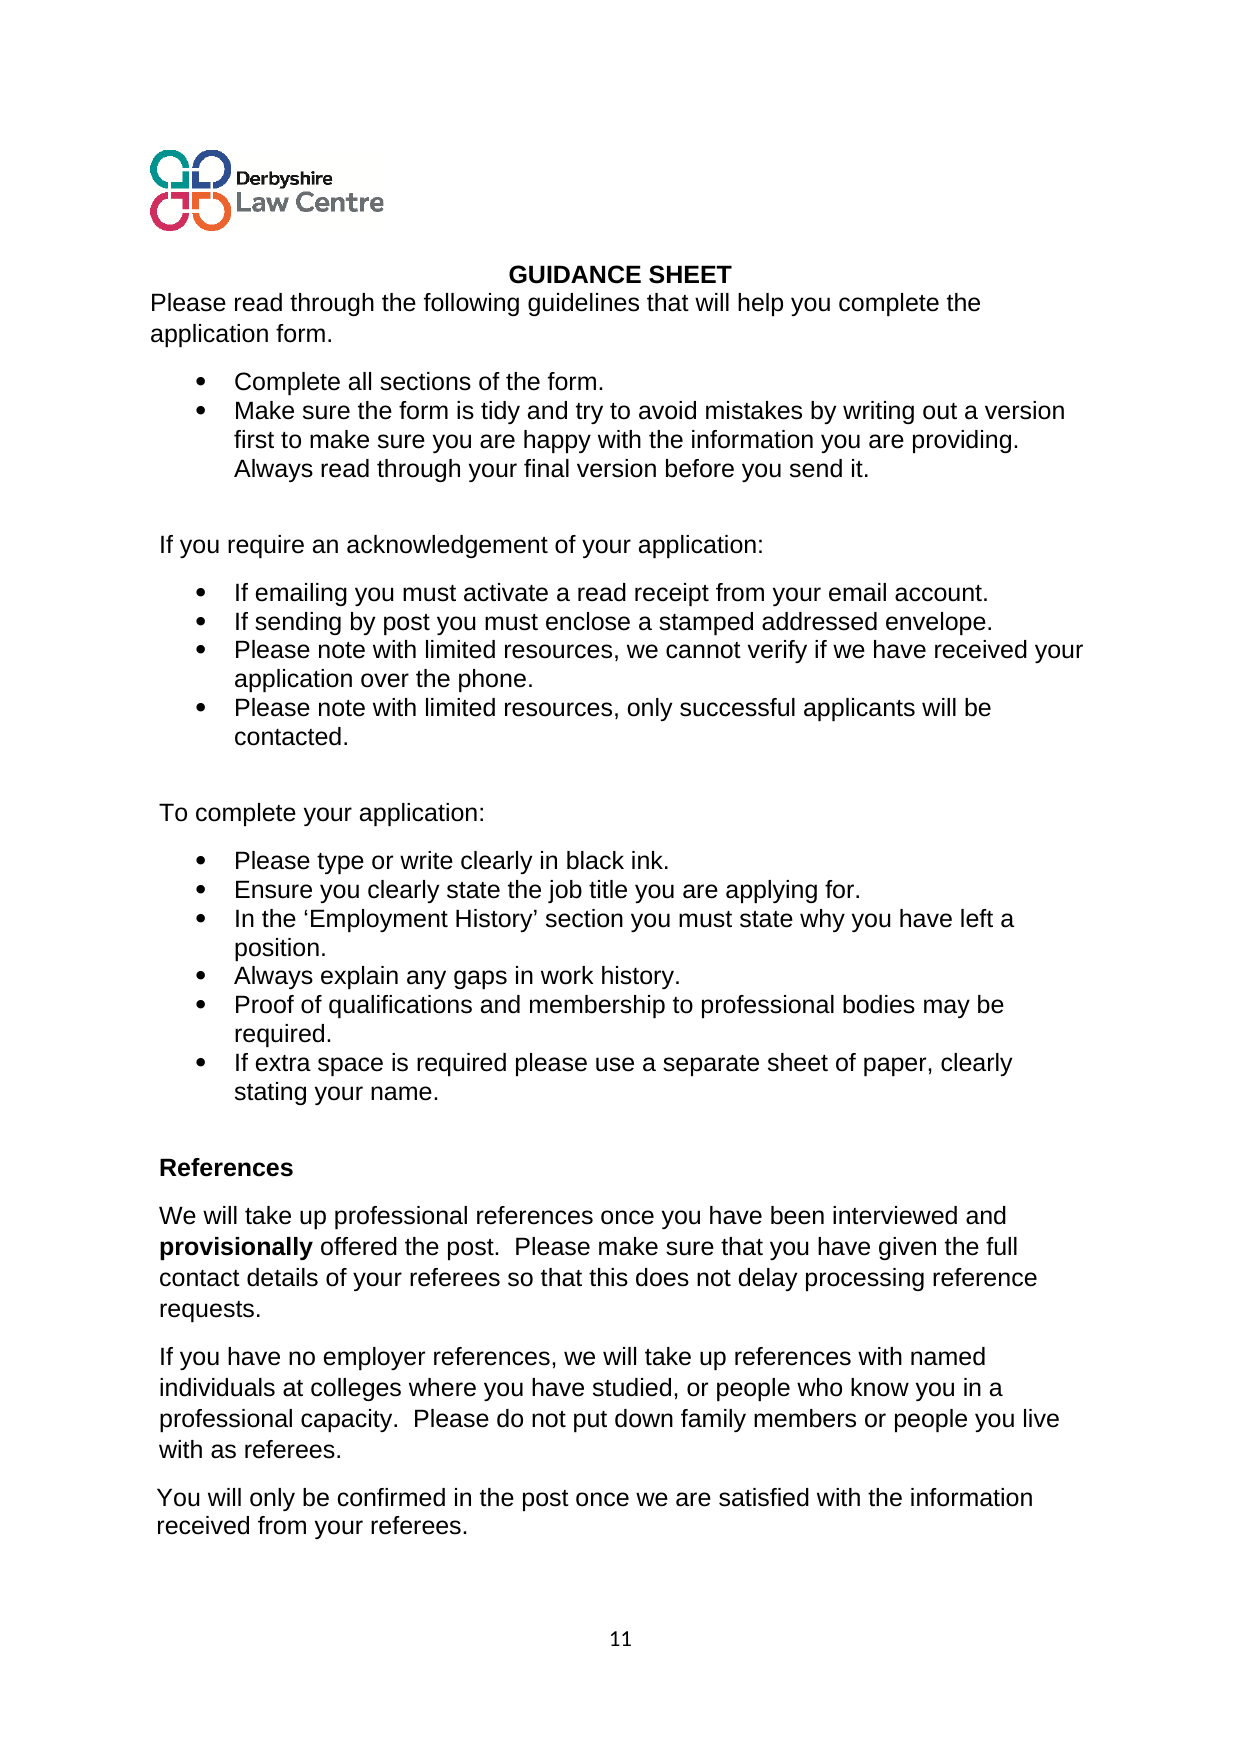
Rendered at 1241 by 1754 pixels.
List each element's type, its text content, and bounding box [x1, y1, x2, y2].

text We will take up professional references once you have been interviewed and provisionally offered the post. Please make sure that you have given the full contact details of your referees so that this does not delay processing reference requests. [159, 1201, 1090, 1323]
subtitle GUIDANCE SHEET [150, 259, 1090, 288]
list In the ‘Employment History’ section you must state why you have left a position. [196, 904, 1090, 961]
list Please type or write clearly in black ink. [196, 846, 1090, 875]
text If you have no employer references, we will take up references with named individuals at colleges where you have studied, or people who know you in a professional capacity. Please do not put down family members or people you live with as referees. [159, 1342, 1090, 1463]
text Please read through the following guidelines that will help you complete the application form. [150, 288, 1090, 348]
list Ensure you clearly state the job title you are applying for. [196, 875, 1090, 904]
list If extra space is required please use a separate sheet of paper, clearly stating your name. [196, 1048, 1090, 1105]
list Always explain any gaps in work history. [196, 961, 1090, 990]
list Complete all sections of the form. [196, 367, 1090, 396]
text To complete your application: [159, 798, 1090, 827]
text If you require an acknowledgement of your application: [159, 530, 1090, 559]
list If sending by post you must enclose a stamped addressed envelope. [196, 607, 1090, 635]
picture [150, 150, 384, 231]
list Make sure the form is tidy and try to avoid mistakes by writing out a version first to make sure you are happy with the information you are providing. Always read through your final version before you send it. [196, 396, 1090, 482]
list Proof of qualifications and membership to professional bodies may be required. [196, 990, 1090, 1048]
list Please note with limited resources, we cannot verify if we have received your application over the phone. [196, 635, 1090, 693]
text You will only be confirmed in the post once we are satisfied with the information received from your referees. [156, 1482, 1090, 1540]
text References [159, 1153, 1090, 1182]
list If emailing you must activate a read receipt from your email account. [196, 578, 1090, 607]
list Please note with limited resources, only successful applicants will be contacted. [196, 693, 1090, 751]
